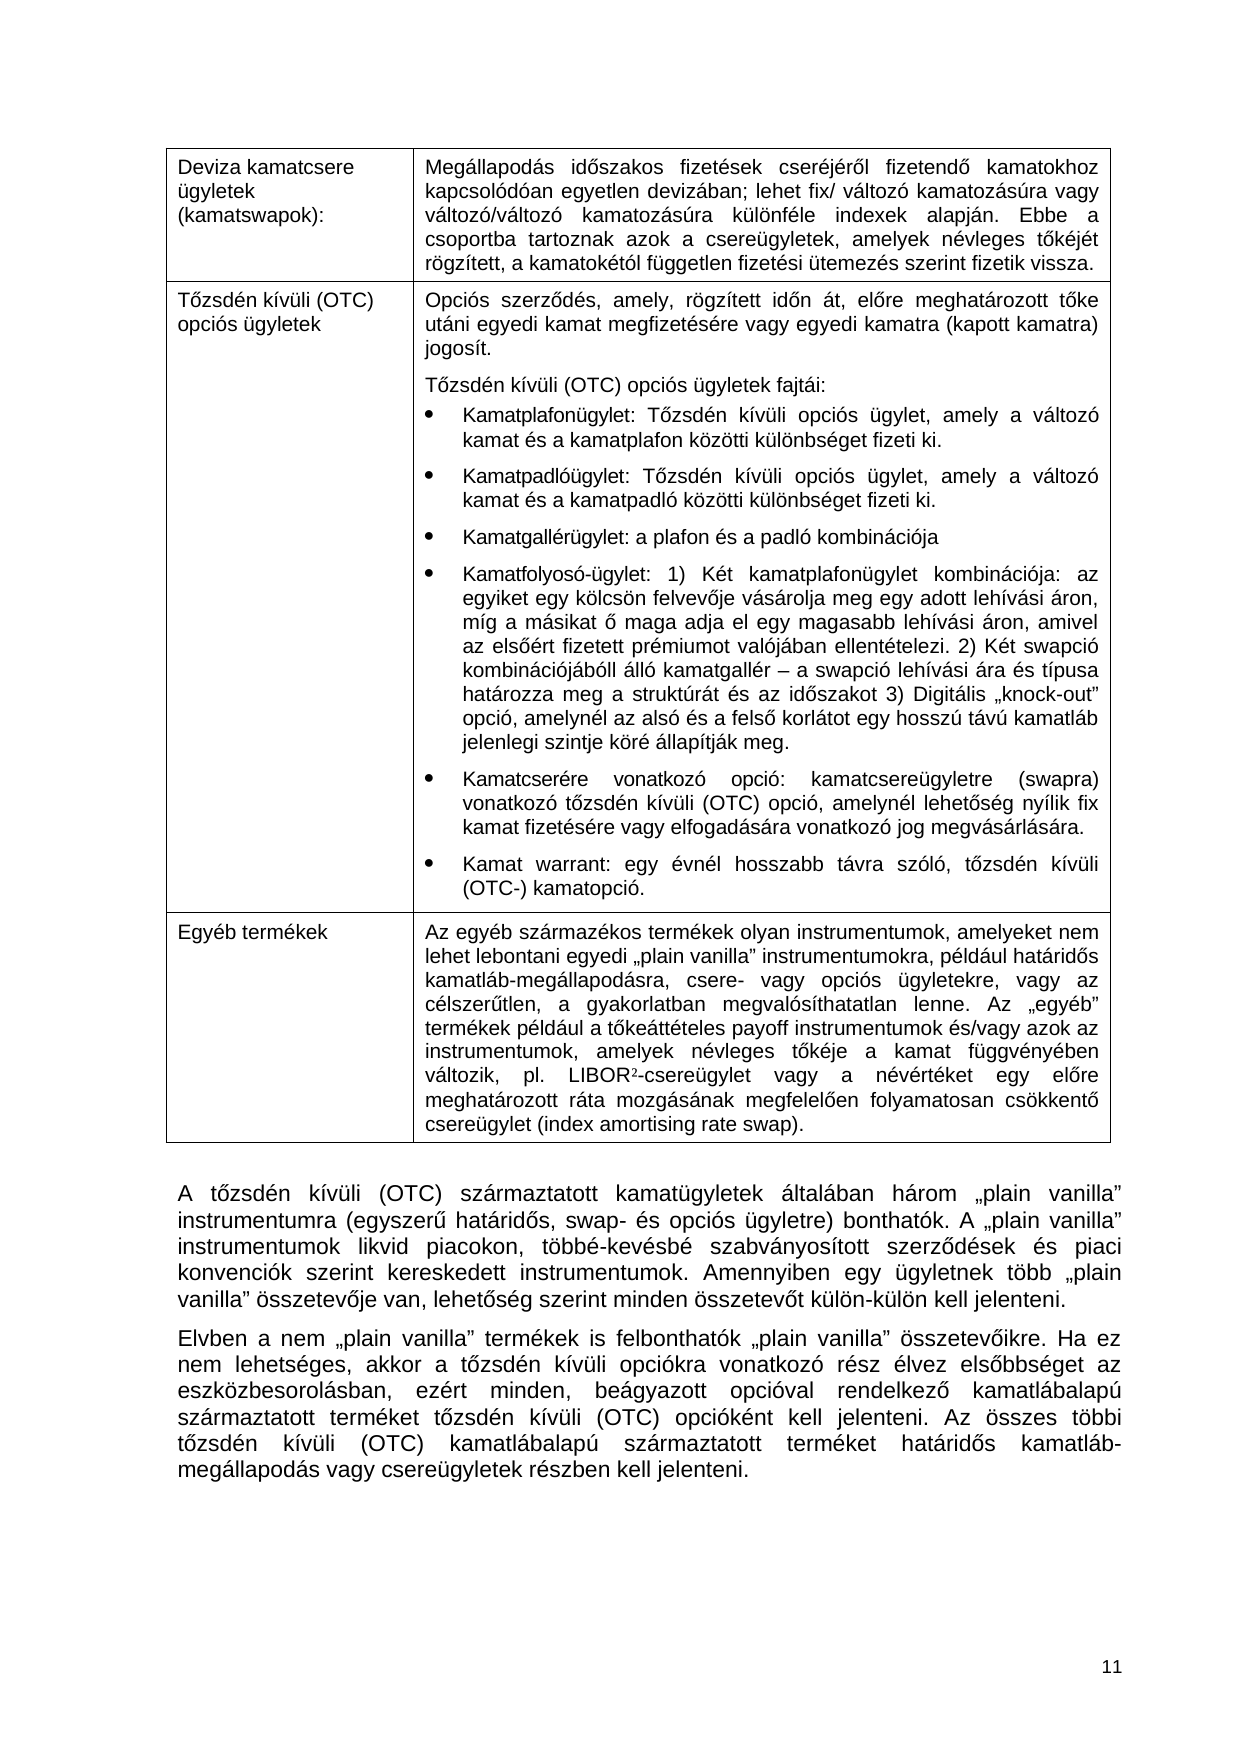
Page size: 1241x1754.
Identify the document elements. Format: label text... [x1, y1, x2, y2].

table_cell Tőzsdén kívüli (OTC) opciós ügyletek [167, 282, 413, 912]
text Elvben a nem „plain vanilla” termékek is felbonthatók „plain vanilla” összetevőikre. Ha ez nem lehetséges, akkor a tőzsdén kívüli opciókra vonatkozó rész élvez elsőbbséget az eszközbesorolásban, ezért minden, beágyazott opcióval rendelkező kamatlábalapú származtatott terméket tőzsdén kívüli (OTC) opcióként kell jelenteni. Az összes többi tőzsdén kívüli (OTC) kamatlábalapú származtatott terméket határidős kamatláb-megállapodás vagy csereügyletek részben kell jelenteni. [177, 1324, 1122, 1483]
table_cell Az egyéb származékos termékek olyan instrumentumok, amelyeket nem lehet lebontani egyedi „plain vanilla” instrumentumokra, például határidős kamatláb-megállapodásra, csere- vagy opciós ügyletekre, vagy az célszerűtlen, a gyakorlatban megvalósíthatatlan lenne. Az „egyéb” termékek például a tőkeáttételes payoff instrumentumok és/vagy azok az instrumentumok, amelyek névleges tőkéje a kamat függvényében változik, pl. LIBOR²-csereügylet vagy a névértéket egy előre meghatározott ráta mozgásának megfelelően folyamatosan csökkentő csereügylet (index amortising rate swap). [414, 913, 1110, 1142]
table_cell Deviza kamatcsere ügyletek (kamatswapok): [167, 149, 413, 281]
text A tőzsdén kívüli (OTC) származtatott kamatügyletek általában három „plain vanilla” instrumentumra (egyszerű határidős, swap- és opciós ügyletre) bonthatók. A „plain vanilla” instrumentumok likvid piacokon, többé-kevésbé szabványosított szerződések és piaci konvenciók szerint kereskedett instrumentumok. Amennyiben egy ügyletnek több „plain vanilla” összetevője van, lehetőség szerint minden összetevőt külön-külön kell jelenteni. [177, 1180, 1122, 1312]
table_cell Opciós szerződés, amely, rögzített időn át, előre meghatározott tőke utáni egyedi kamat megfizetésére vagy egyedi kamatra (kapott kamatra) jogosít. Tőzsdén kívüli (OTC) opciós ügyletek fajtái: Kamatplafonügylet: Tőzsdén kívüli opciós ügylet, amely a változó kamat és a kamatplafon közötti különbséget fizeti ki. Kamatpadlóügylet: Tőzsdén kívüli opciós ügylet, amely a változó kamat és a kamatpadló közötti különbséget fizeti ki. Kamatgallérügylet: a plafon és a padló kombinációja Kamatfolyosó-ügylet: 1) Két kamatplafonügylet kombinációja: az egyiket egy kölcsön felvevője vásárolja meg egy adott lehívási áron, míg a másikat ő maga adja el egy magasabb lehívási áron, amivel az elsőért fizetett prémiumot valójában ellentételezi. 2) Két swapció kombinációjábóll álló kamatgallér – a swapció lehívási ára és típusa határozza meg a struktúrát és az időszakot 3) Digitális „knock-out” opció, amelynél az alsó és a felső korlátot egy hosszú távú kamatláb jelenlegi szintje köré állapítják meg. Kamatcserére vonatkozó opció: kamatcsereügyletre (swapra) vonatkozó tőzsdén kívüli (OTC) opció, amelynél lehetőség nyílik fix kamat fizetésére vagy elfogadására vonatkozó jog megvásárlására. Kamat warrant: egy évnél hosszabb távra szóló, tőzsdén kívüli (OTC-) kamatopció. [414, 282, 1110, 912]
table_cell Egyéb termékek [167, 913, 413, 1142]
table_cell Megállapodás időszakos fizetések cseréjéről fizetendő kamatokhoz kapcsolódóan egyetlen devizában; lehet fix/ változó kamatozásúra vagy változó/változó kamatozásúra különféle indexek alapján. Ebbe a csoportba tartoznak azok a csereügyletek, amelyek névleges tőkéjét rögzített, a kamatokétól független fizetési ütemezés szerint fizetik vissza. [414, 149, 1110, 281]
